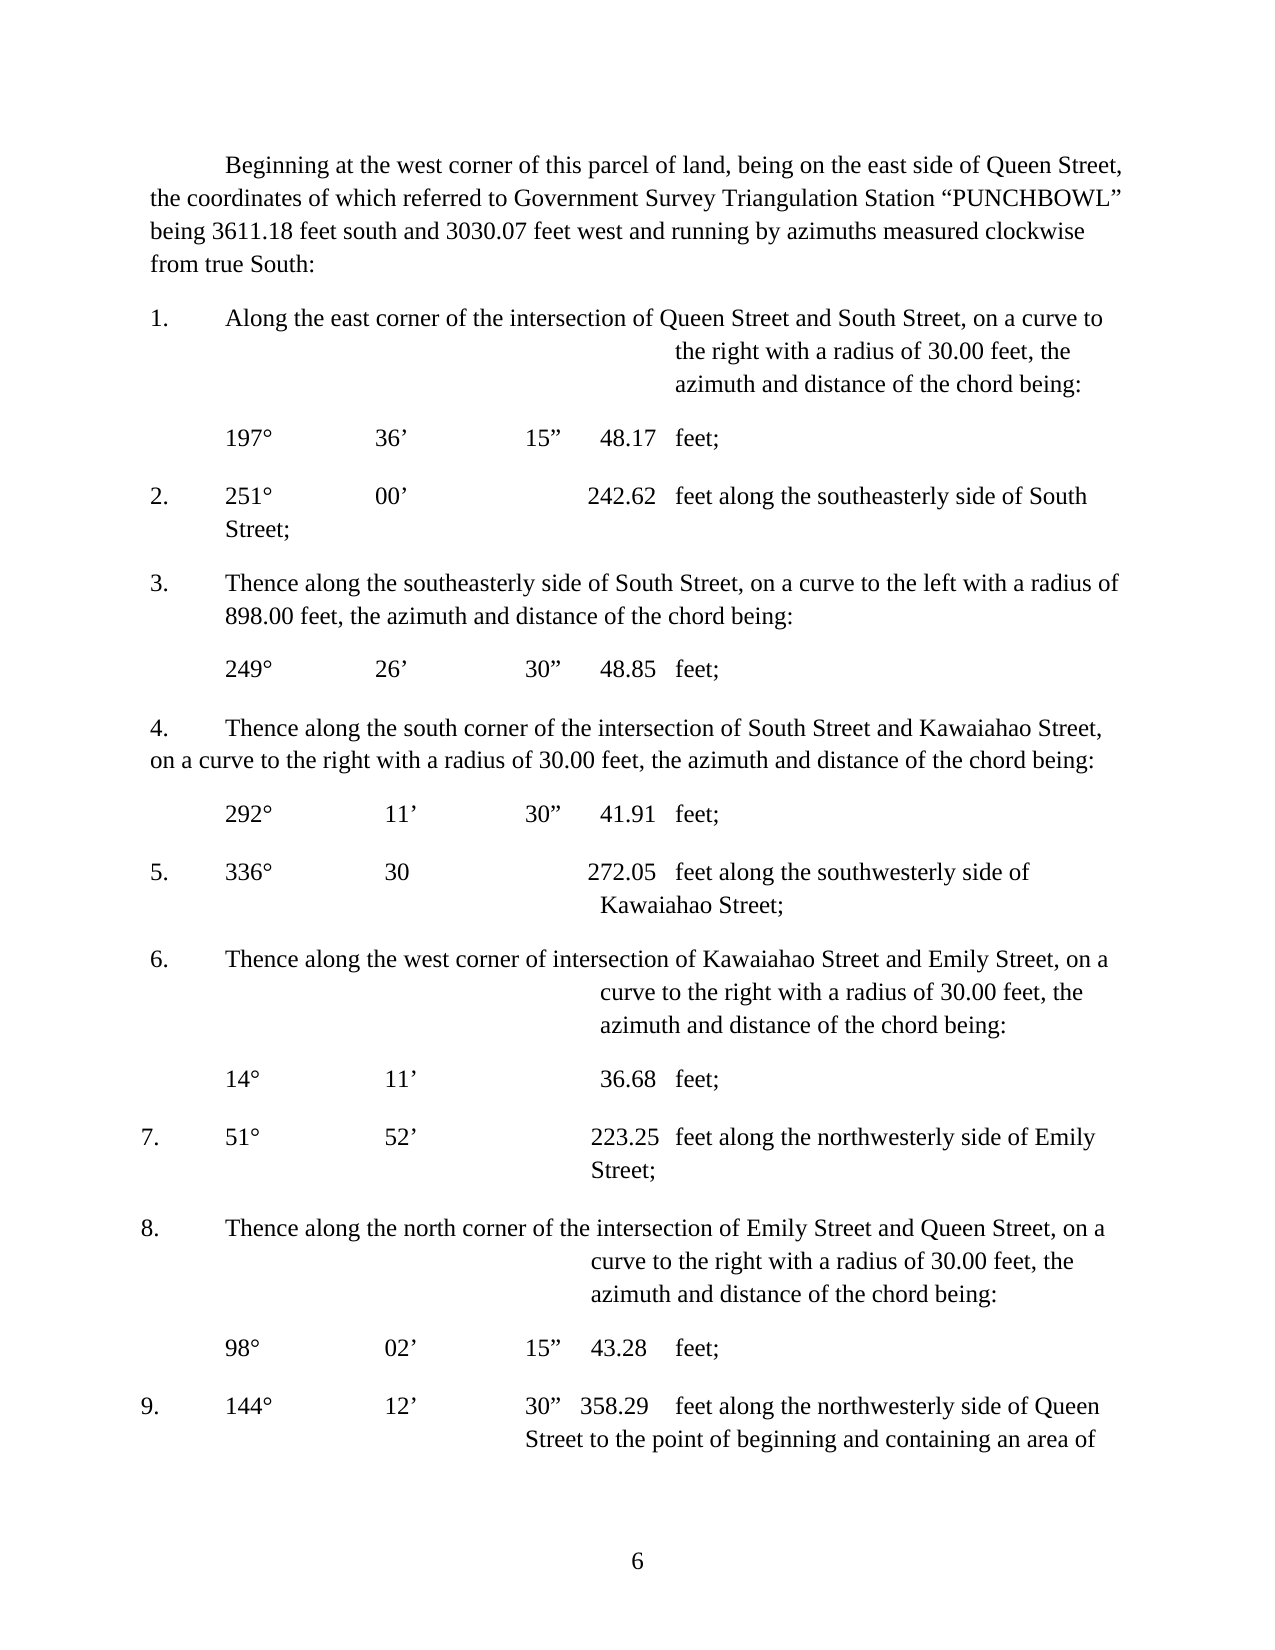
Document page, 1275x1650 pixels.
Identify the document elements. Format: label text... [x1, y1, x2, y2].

text 197° 36’ 15” 48.17 feet; [150, 423, 1125, 452]
text 1. Along the east corner of the intersection of Queen Street and South Street, on a curve to the right with a radius of 30.00 feet, the azimuth and distance of the chord being: [150, 303, 1125, 398]
text 14° 11’ 36.68 feet; [178, 1064, 1125, 1093]
text 249° 26’ 30” 48.85 feet; [150, 654, 1125, 683]
text 98° 02’ 15” 43.28 feet; [141, 1333, 1125, 1362]
text 7. 51° 52’ 223.25 feet along the northwesterly side of Emily Street; [141, 1122, 1125, 1184]
text 8. Thence along the north corner of the intersection of Emily Street and Queen Street, on a curve to the right with a radius of 30.00 feet, the azimuth and distance of the chord being: [141, 1213, 1125, 1308]
text 9. 144° 12’ 30” 358.29 feet along the northwesterly side of Queen Street to the point of beginning and containing an area of [141, 1391, 1125, 1453]
text 3. Thence along the southeasterly side of South Street, on a curve to the left with a radius of 898.00 feet, the azimuth and distance of the chord being: [150, 568, 1125, 629]
text 5. 336° 30 272.05 feet along the southwesterly side of Kawaiahao Street; [150, 857, 1125, 919]
text 6. Thence along the west corner of intersection of Kawaiahao Street and Emily Street, on a curve to the right with a radius of 30.00 feet, the azimuth and distance of the chord being: [150, 944, 1125, 1039]
text 292° 11’ 30” 41.91 feet; [37, 799, 1125, 828]
text 4. Thence along the south corner of the intersection of South Street and Kawaiahao Street, on a curve to the right with a radius of 30.00 feet, the azimuth and distance of the chord being: [150, 713, 1125, 774]
text 2. 251° 00’ 242.62 feet along the southeasterly side of South Street; [150, 481, 1125, 543]
text Beginning at the west corner of this parcel of land, being on the east side of Queen Street, the coordinates of which referred to Government Survey Triangulation Station “PUNCHBOWL” being 3611.18 feet south and 3030.07 feet west and running by azimuths measured clockwise from true South: [150, 150, 1125, 278]
